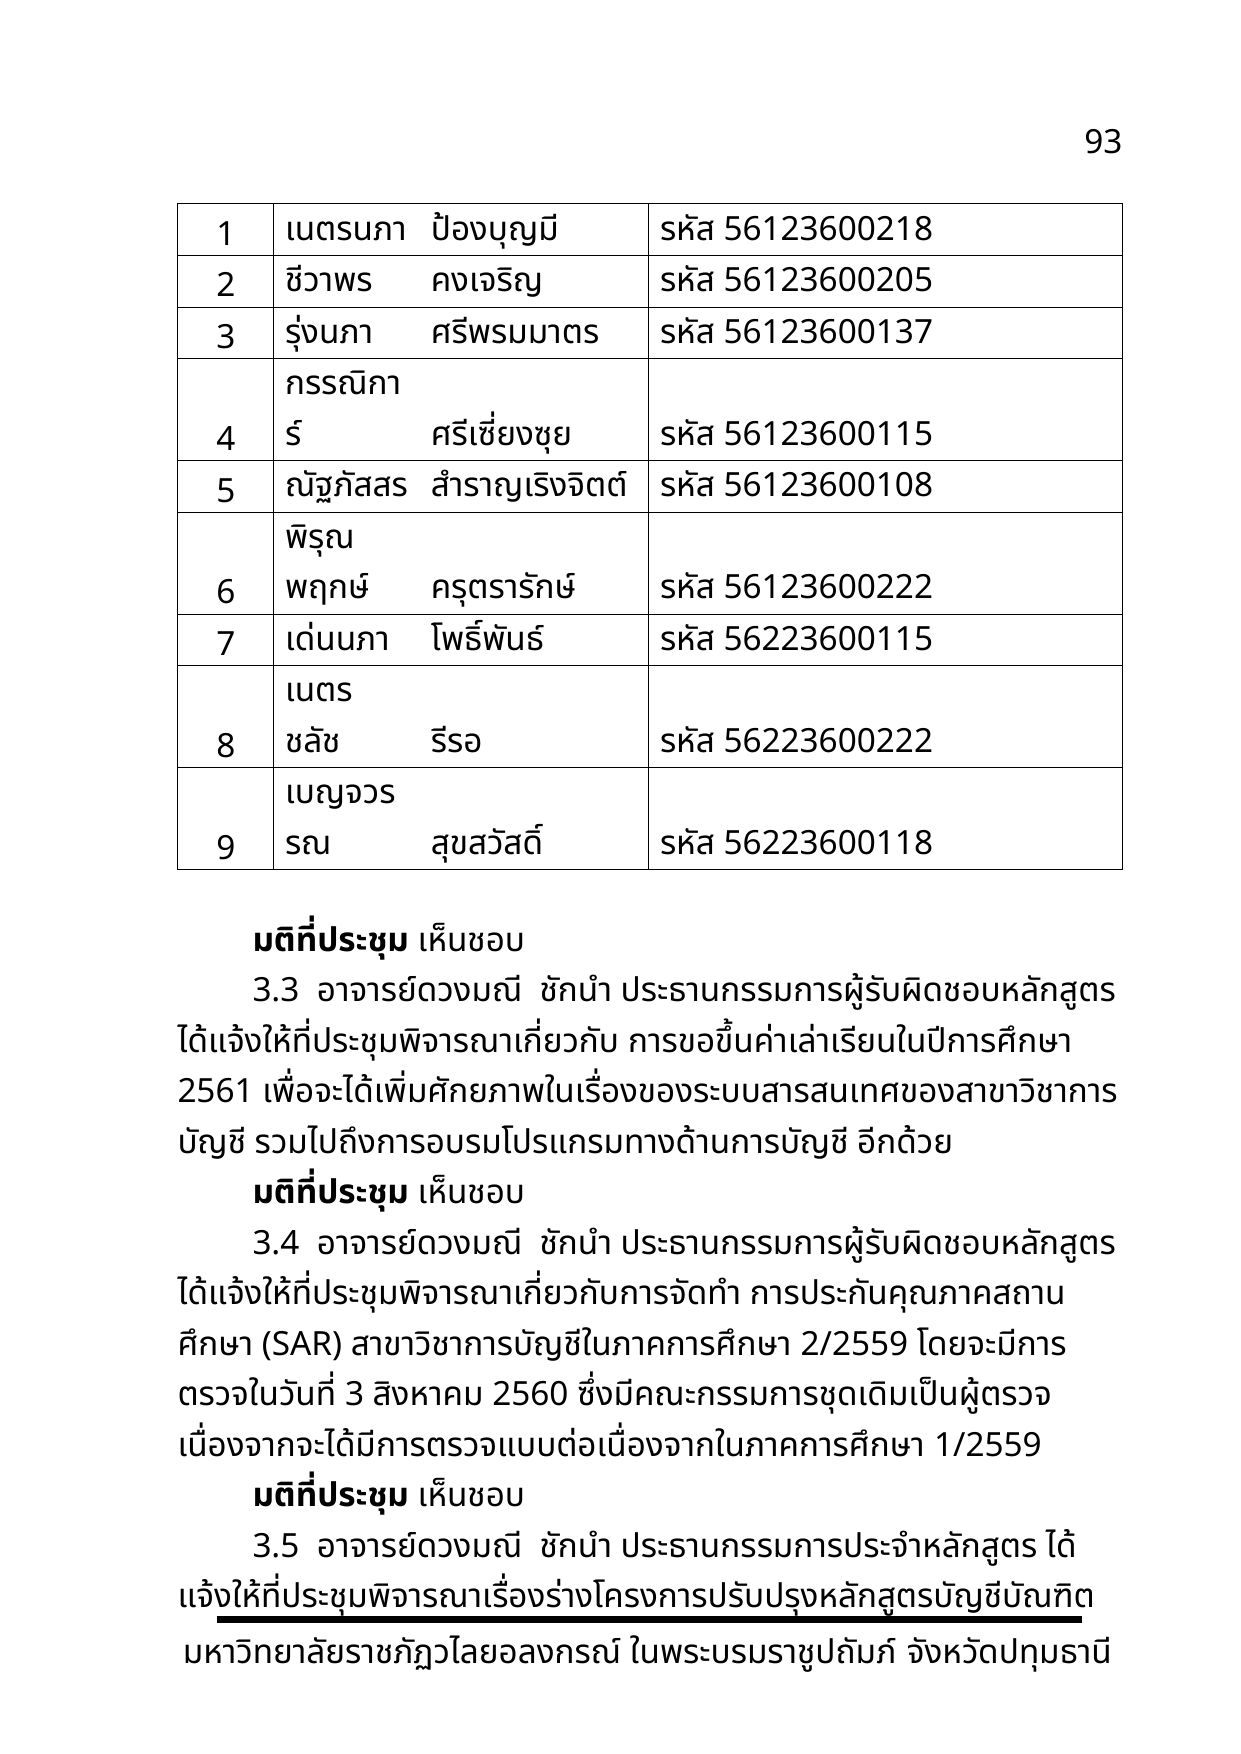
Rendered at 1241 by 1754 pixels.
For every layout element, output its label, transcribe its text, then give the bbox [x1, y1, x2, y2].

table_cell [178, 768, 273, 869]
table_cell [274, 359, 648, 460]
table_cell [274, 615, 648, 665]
text มติที่ประชุม เห็นชอบ [177, 1471, 1122, 1522]
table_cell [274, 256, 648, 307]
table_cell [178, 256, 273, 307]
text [177, 1522, 1122, 1623]
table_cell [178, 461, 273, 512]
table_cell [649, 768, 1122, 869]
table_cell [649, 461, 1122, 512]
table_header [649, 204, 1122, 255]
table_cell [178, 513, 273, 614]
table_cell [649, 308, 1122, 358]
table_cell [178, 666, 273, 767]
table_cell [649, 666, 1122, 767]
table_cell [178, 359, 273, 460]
text มติที่ประชุม เห็นชอบ [177, 1168, 1122, 1218]
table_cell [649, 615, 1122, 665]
text 3.4 อาจารย์ดวงมณี ชักนำ ประธานกรรมการผู้รับผิดชอบหลักสูตร ได้แจ้งให้ที่ประชุมพิจารณาเกี่ยวกับการจัดทำ การประกันคุณภาคสถานศึกษา (SAR) สาขาวิชาการบัญชีในภาคการศึกษา 2/2559 โดยจะมีการตรวจในวันที่ 3 สิงหาคม 2560 ซึ่งมีคณะกรรมการชุดเดิมเป็นผู้ตรวจเนื่องจากจะได้มีการตรวจแบบต่อเนื่องจากในภาคการศึกษา 1/2559 [177, 1218, 1122, 1471]
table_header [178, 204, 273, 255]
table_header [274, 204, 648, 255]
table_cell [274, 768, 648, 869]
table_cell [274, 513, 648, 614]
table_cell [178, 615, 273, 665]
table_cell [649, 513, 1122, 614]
text 3.3 อาจารย์ดวงมณี ชักนำ ประธานกรรมการผู้รับผิดชอบหลักสูตร ได้แจ้งให้ที่ประชุมพิจารณาเกี่ยวกับ การขอขึ้นค่าเล่าเรียนในปีการศึกษา 2561 เพื่อจะได้เพิ่มศักยภาพในเรื่องของระบบสารสนเทศของสาขาวิชาการบัญชี รวมไปถึงการอบรมโปรแกรมทางด้านการบัญชี อีกด้วย [177, 966, 1122, 1168]
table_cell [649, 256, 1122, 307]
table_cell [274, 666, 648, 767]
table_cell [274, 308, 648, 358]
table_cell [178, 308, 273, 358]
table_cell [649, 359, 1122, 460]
text มติที่ประชุม เห็นชอบ [177, 916, 1122, 966]
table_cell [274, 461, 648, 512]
